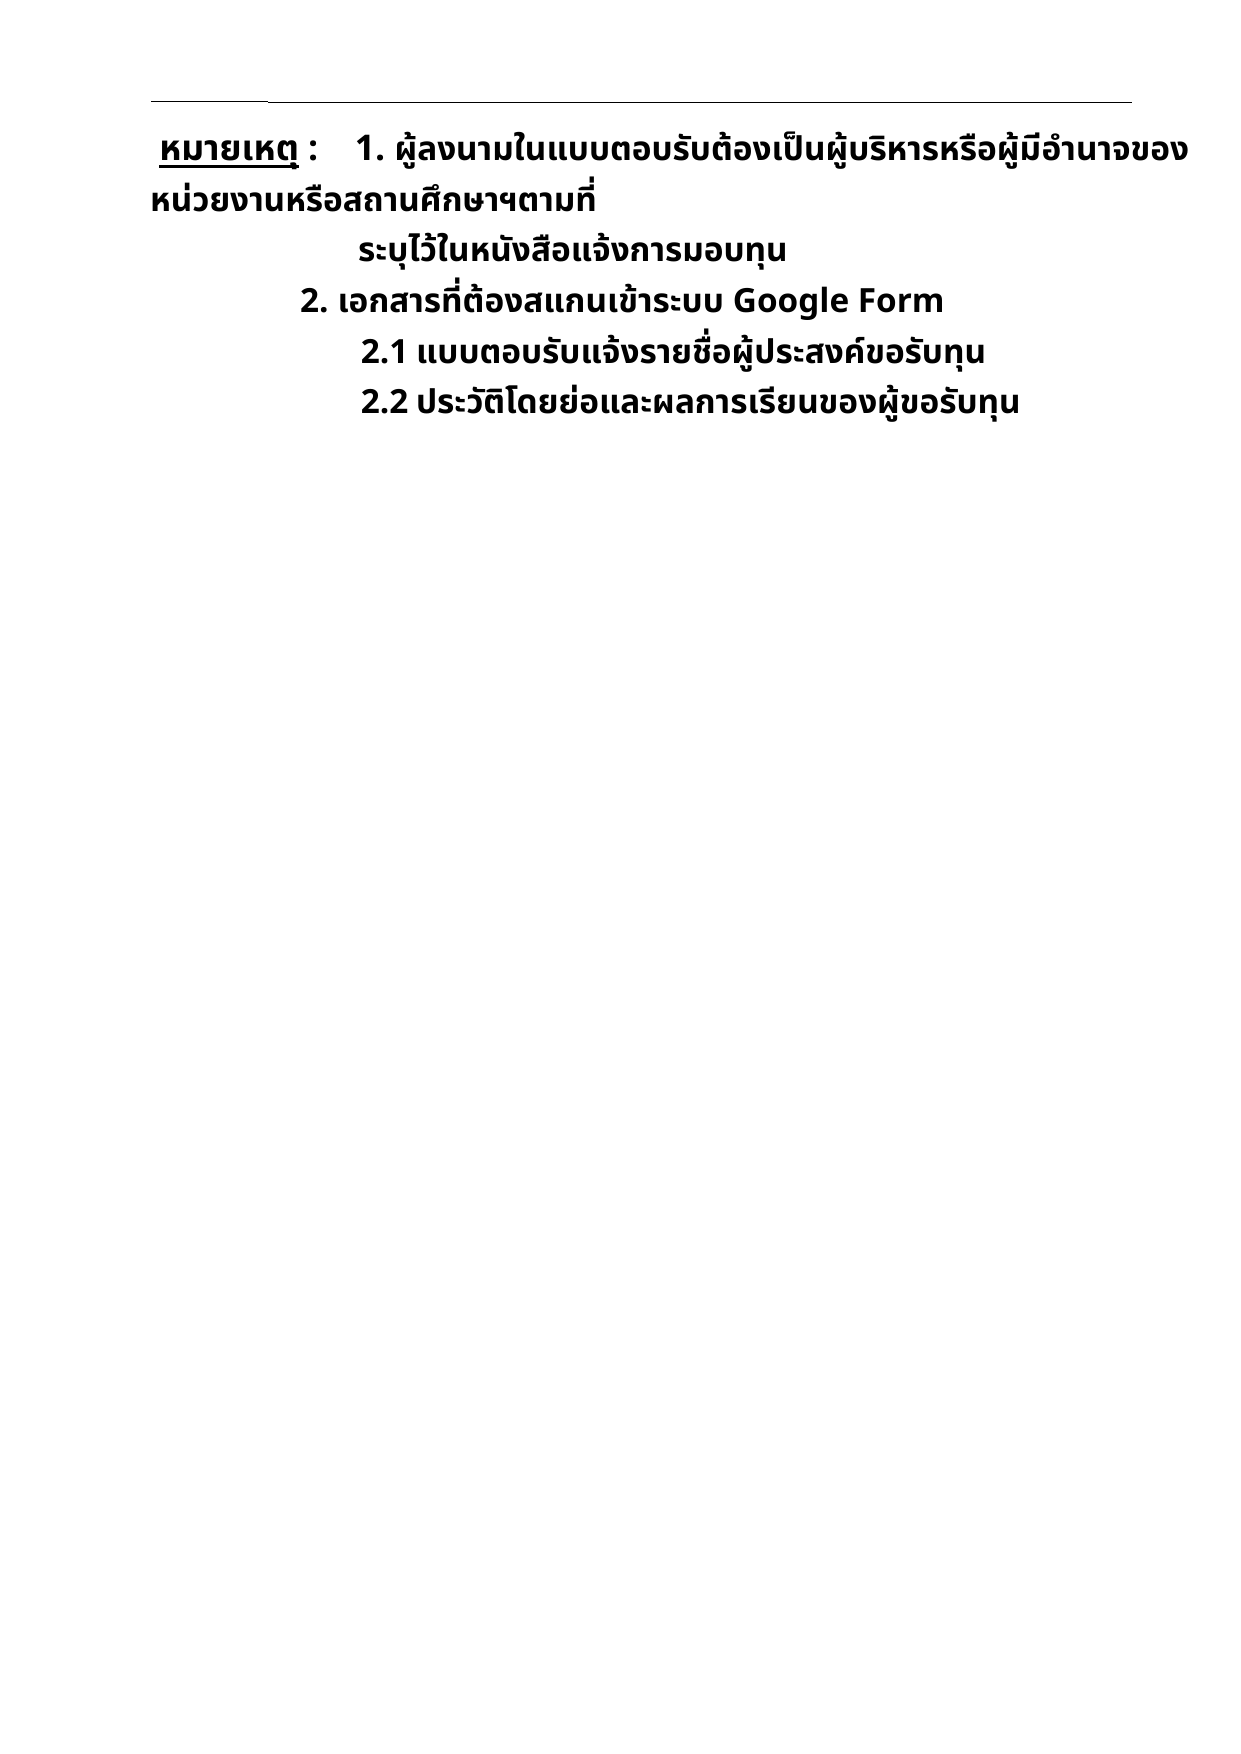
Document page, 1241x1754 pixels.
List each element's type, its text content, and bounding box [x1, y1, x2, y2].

list แบบตอบรับแจ้งรายชื่อผู้ประสงค์ขอรับทุน [361, 327, 1154, 378]
text 2. เอกสารที่ต้องสแกนเข้าระบบ Google Form [150, 277, 1154, 327]
text หมายเหตุ : 1. ผู้ลงนามในแบบตอบรับต้องเป็นผู้บริหารหรือผู้มีอำนาจของหน่วยงานหรือสถานศึกษาฯตามที่ [150, 122, 1198, 226]
list ประวัติโดยย่อและผลการเรียนของผู้ขอรับทุน [361, 378, 1154, 429]
text ระบุไว้ในหนังสือแจ้งการมอบทุน [150, 226, 1154, 277]
